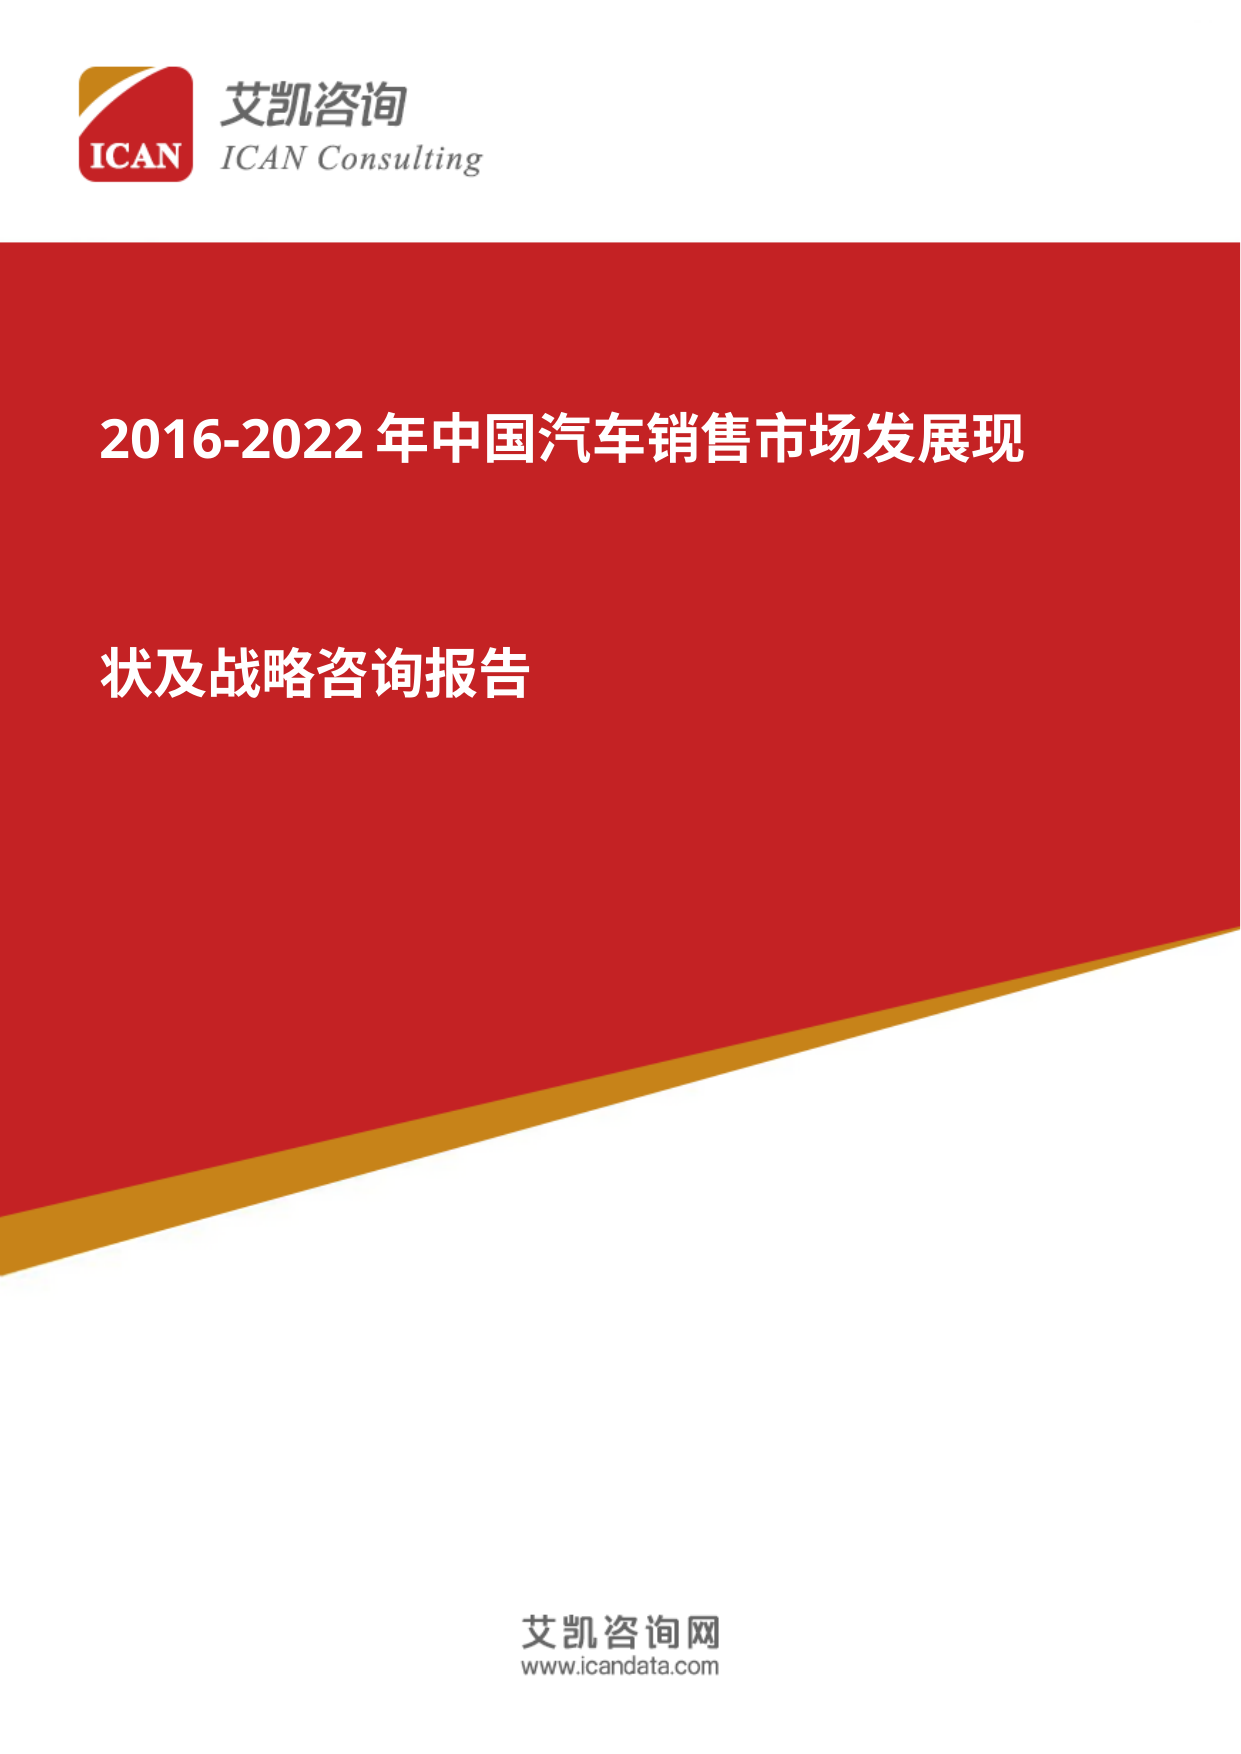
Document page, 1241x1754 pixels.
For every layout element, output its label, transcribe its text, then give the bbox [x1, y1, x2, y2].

subtitle 2016-2022年中国汽车销售市场发展现状及战略咨询报告 [99, 386, 1053, 718]
picture [0, 5, 1241, 1754]
